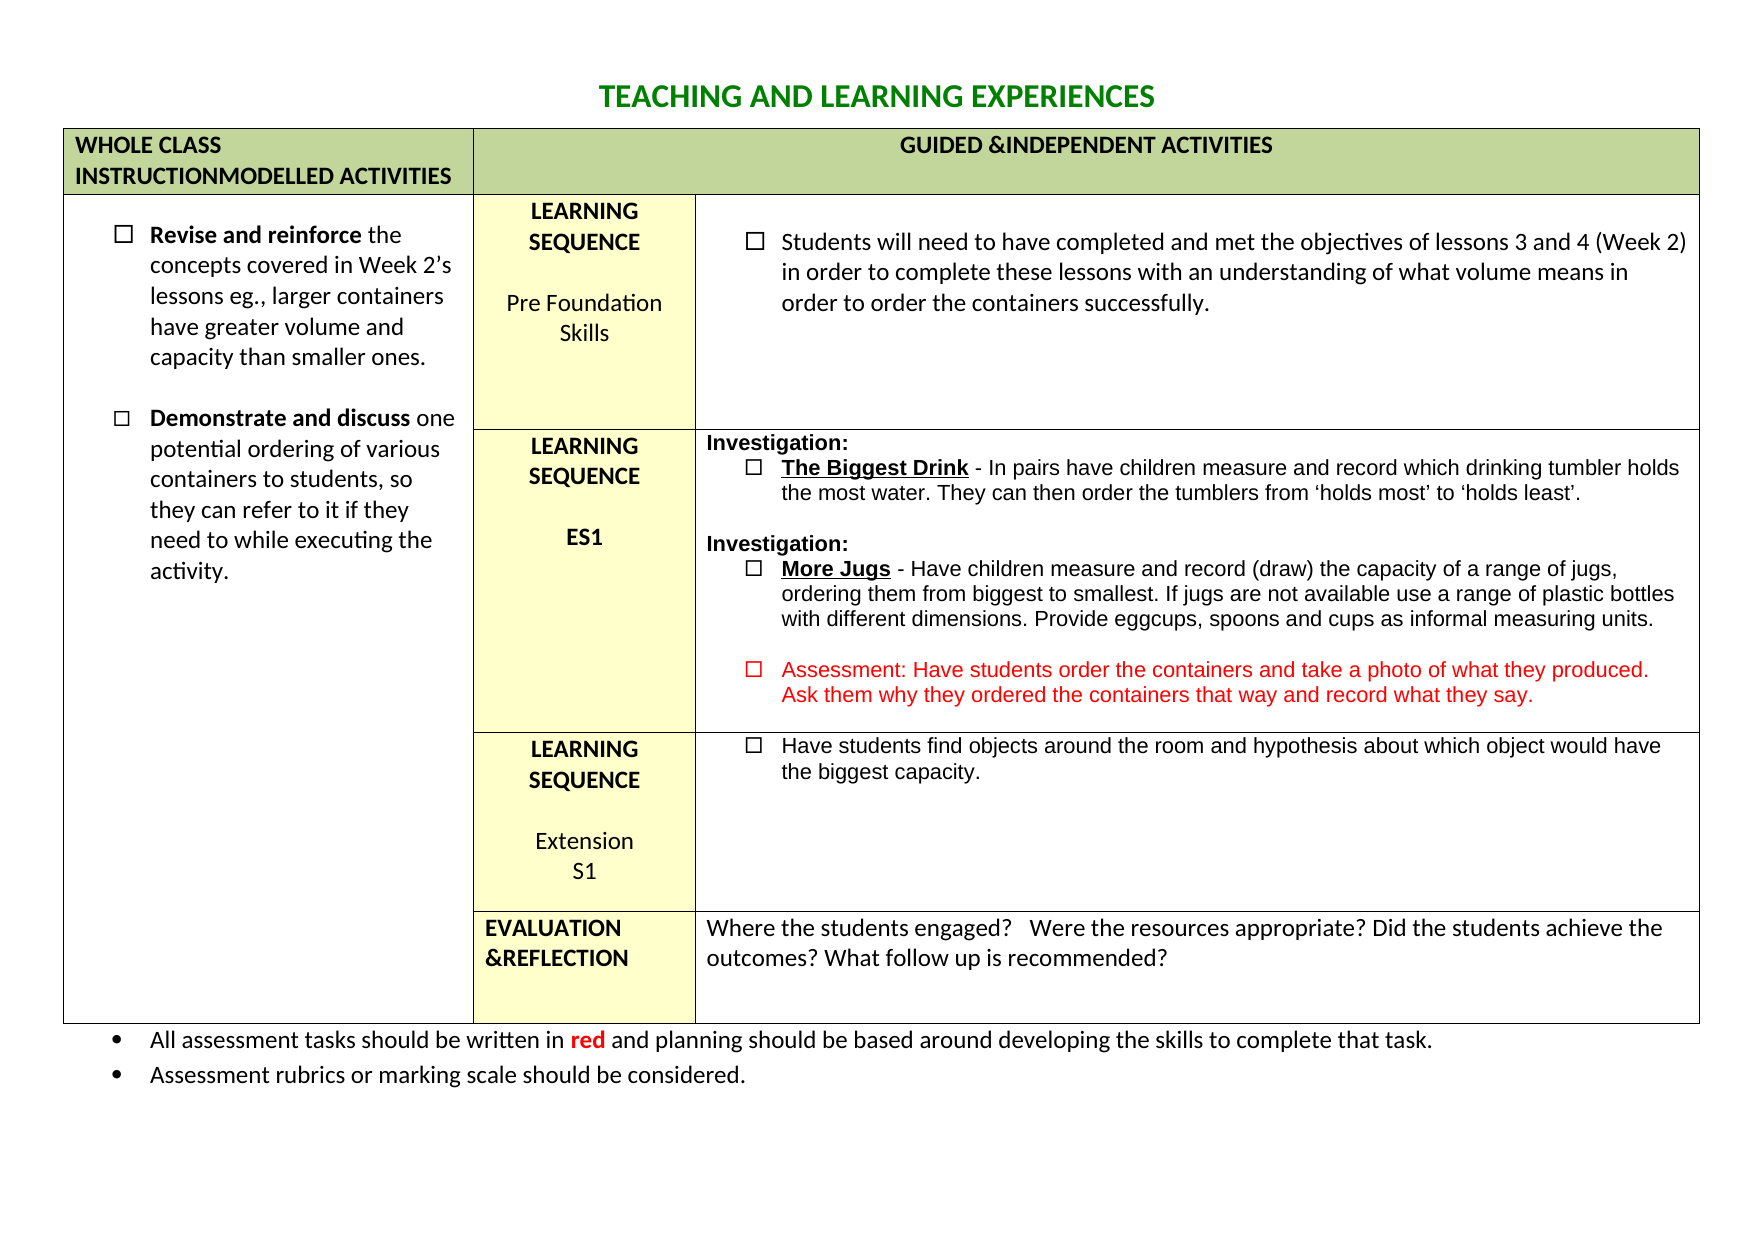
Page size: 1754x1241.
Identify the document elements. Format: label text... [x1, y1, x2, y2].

table_cell Where the students engaged? Were the resources appropriate? Did the students achieve the outcomes? What follow up is recommended? [696, 912, 1699, 1023]
table_cell LEARNING SEQUENCE Extension S1 [474, 733, 695, 911]
table_cell Have students find objects around the room and hypothesis about which object would have the biggest capacity. [696, 733, 1699, 911]
text TEACHING AND LEARNING EXPERIENCES [75, 75, 1679, 116]
table_header GUIDED &INDEPENDENT ACTIVITIES [474, 129, 1699, 194]
table_cell LEARNING SEQUENCE Pre Foundation Skills [474, 195, 695, 429]
table_cell Revise and reinforce the concepts covered in Week 2’s lessons eg., larger containers have greater volume and capacity than smaller ones. Demonstrate and discuss one potential ordering of various containers to students, so they can refer to it if they need to while executing the activity. [64, 195, 473, 1023]
table_header WHOLE CLASS INSTRUCTIONMODELLED ACTIVITIES [64, 129, 473, 194]
table_cell LEARNING SEQUENCE ES1 [474, 430, 695, 732]
list All assessment tasks should be written in red and planning should be based around developing the skills to complete that task. [112, 1024, 1679, 1055]
table_cell Investigation: The Biggest Drink - In pairs have children measure and record which drinking tumbler holds the most water. They can then order the tumblers from ‘holds most’ to ‘holds least’. Investigation: More Jugs - Have children measure and record (draw) the capacity of a range of jugs, ordering them from biggest to smallest. If jugs are not available use a range of plastic bottles with different dimensions. Provide eggcups, spoons and cups as informal measuring units. Assessment: Have students order the containers and take a photo of what they produced. Ask them why they ordered the containers that way and record what they say. [696, 430, 1699, 732]
list Assessment rubrics or marking scale should be considered. [112, 1059, 1679, 1090]
table_cell EVALUATION &REFLECTION [474, 912, 695, 1023]
table_cell Students will need to have completed and met the objectives of lessons 3 and 4 (Week 2) in order to complete these lessons with an understanding of what volume means in order to order the containers successfully. [696, 195, 1699, 429]
